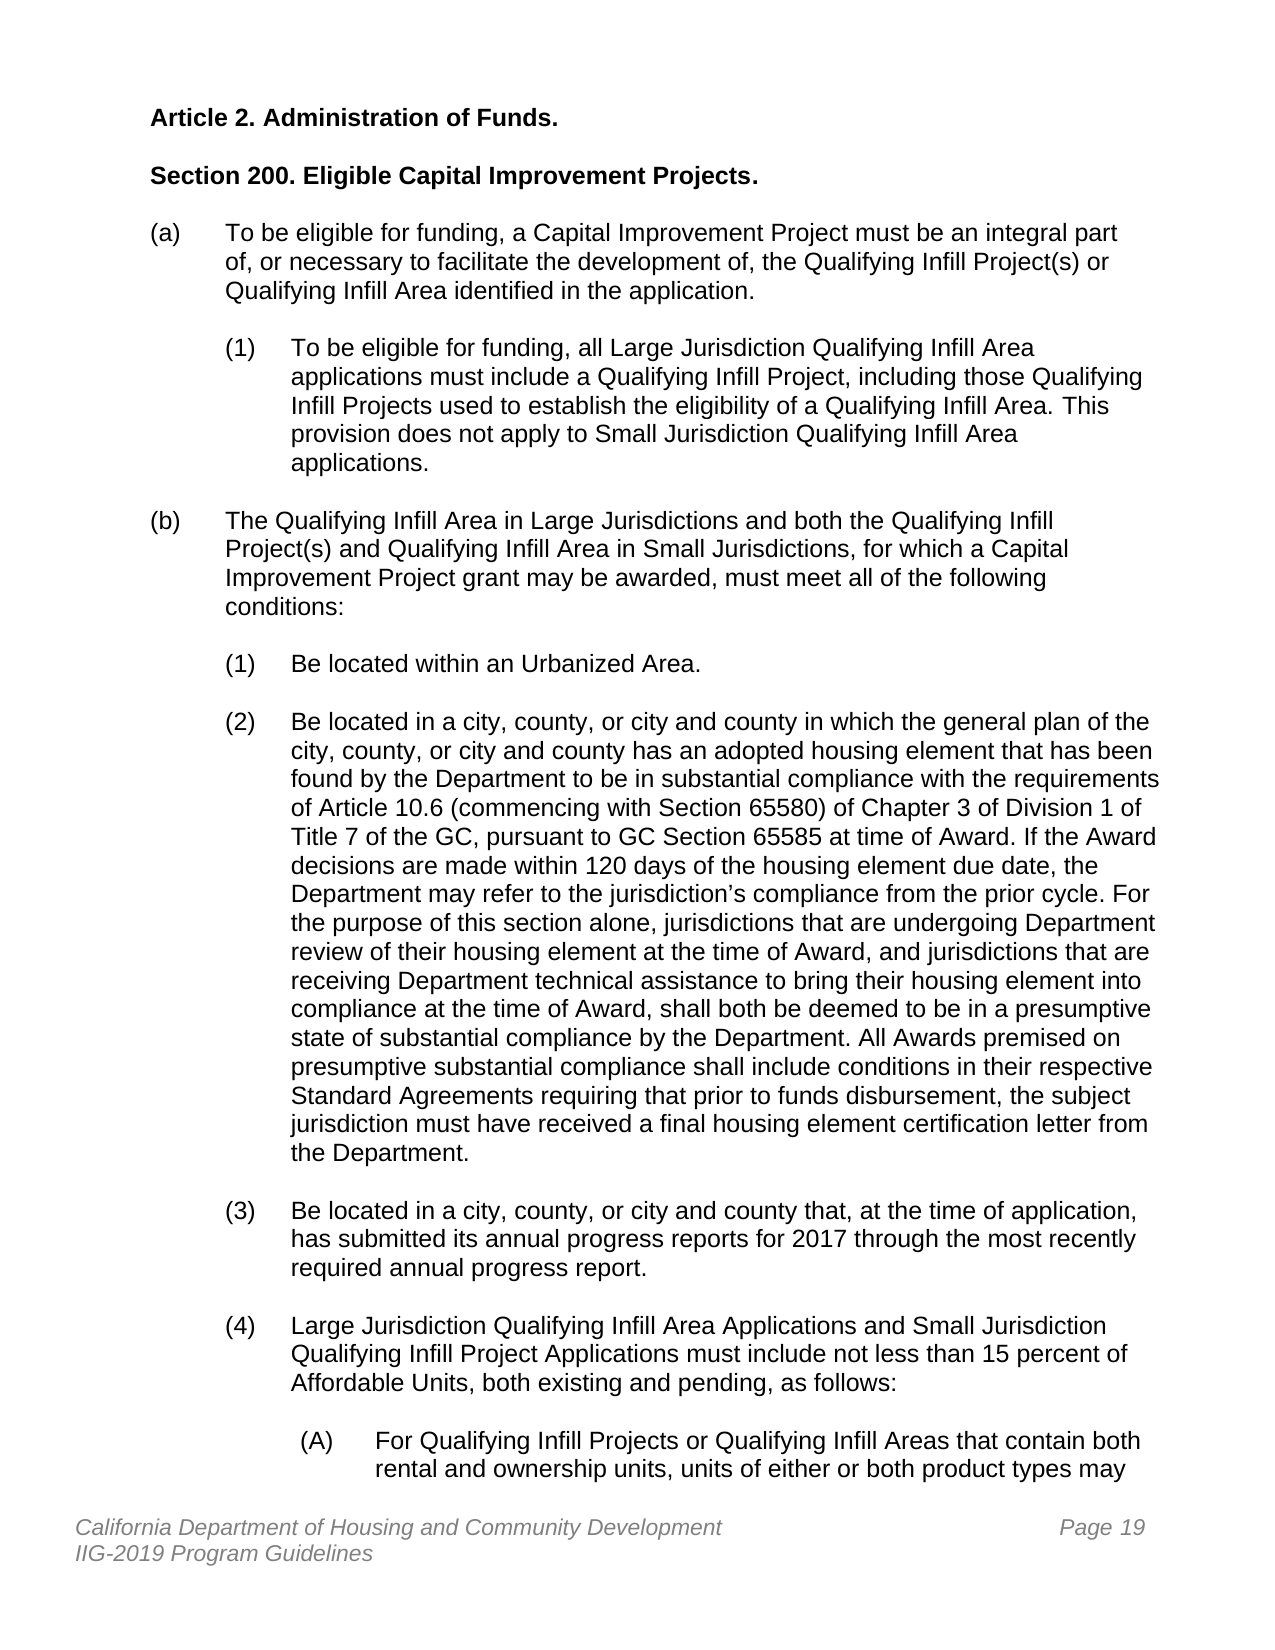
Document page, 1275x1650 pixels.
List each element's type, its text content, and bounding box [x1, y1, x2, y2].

list To be eligible for funding, all Large Jurisdiction Qualifying Infill Area applications must include a Qualifying Infill Project, including those Qualifying Infill Projects used to establish the eligibility of a Qualifying Infill Area. This provision does not apply to Small Jurisdiction Qualifying Infill Area applications. [225, 333, 1162, 477]
list To be eligible for funding, a Capital Improvement Project must be an integral part of, or necessary to facilitate the development of, the Qualifying Infill Project(s) or Qualifying Infill Area identified in the application. [756, 218, 1153, 304]
text Section 200. Eligible Capital Improvement Projects. [150, 161, 1162, 189]
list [300, 1426, 1153, 1483]
list Be located in a city, county, or city and county in which the general plan of the city, county, or city and county has an adopted housing element that has been found by the Department to be in substantial compliance with the requirements of Article 10.6 (commencing with Section 65580) of Chapter 3 of Division 1 of Title 7 of the GC, pursuant to GC Section 65585 at time of Award. If the Award decisions are made within 120 days of the housing element due date, the Department may refer to the jurisdiction’s compliance from the prior cycle. For the purpose of this section alone, jurisdictions that are undergoing Department review of their housing element at the time of Award, and jurisdictions that are receiving Department technical assistance to bring their housing element into compliance at the time of Award, shall both be deemed to be in a presumptive state of substantial compliance by the Department. All Awards premised on presumptive substantial compliance shall include conditions in their respective Standard Agreements requiring that prior to funds disbursement, the subject jurisdiction must have received a final housing element certification letter from the Department. [225, 707, 1162, 1167]
list Large Jurisdiction Qualifying Infill Area Applications and Small Jurisdiction Qualifying Infill Project Applications must include not less than 15 percent of Affordable Units, both existing and pending, as follows: [225, 1311, 1162, 1397]
list Be located within an Urbanized Area. [225, 649, 1162, 678]
list The Qualifying Infill Area in Large Jurisdictions and both the Qualifying Infill Project(s) and Qualifying Infill Area in Small Jurisdictions, for which a Capital Improvement Project grant may be awarded, must meet all of the following conditions: [150, 506, 1153, 621]
list Be located in a city, county, or city and county that, at the time of application, has submitted its annual progress reports for 2017 through the most recently required annual progress report. [225, 1196, 1162, 1282]
text Article 2. Administration of Funds. [150, 103, 1162, 132]
